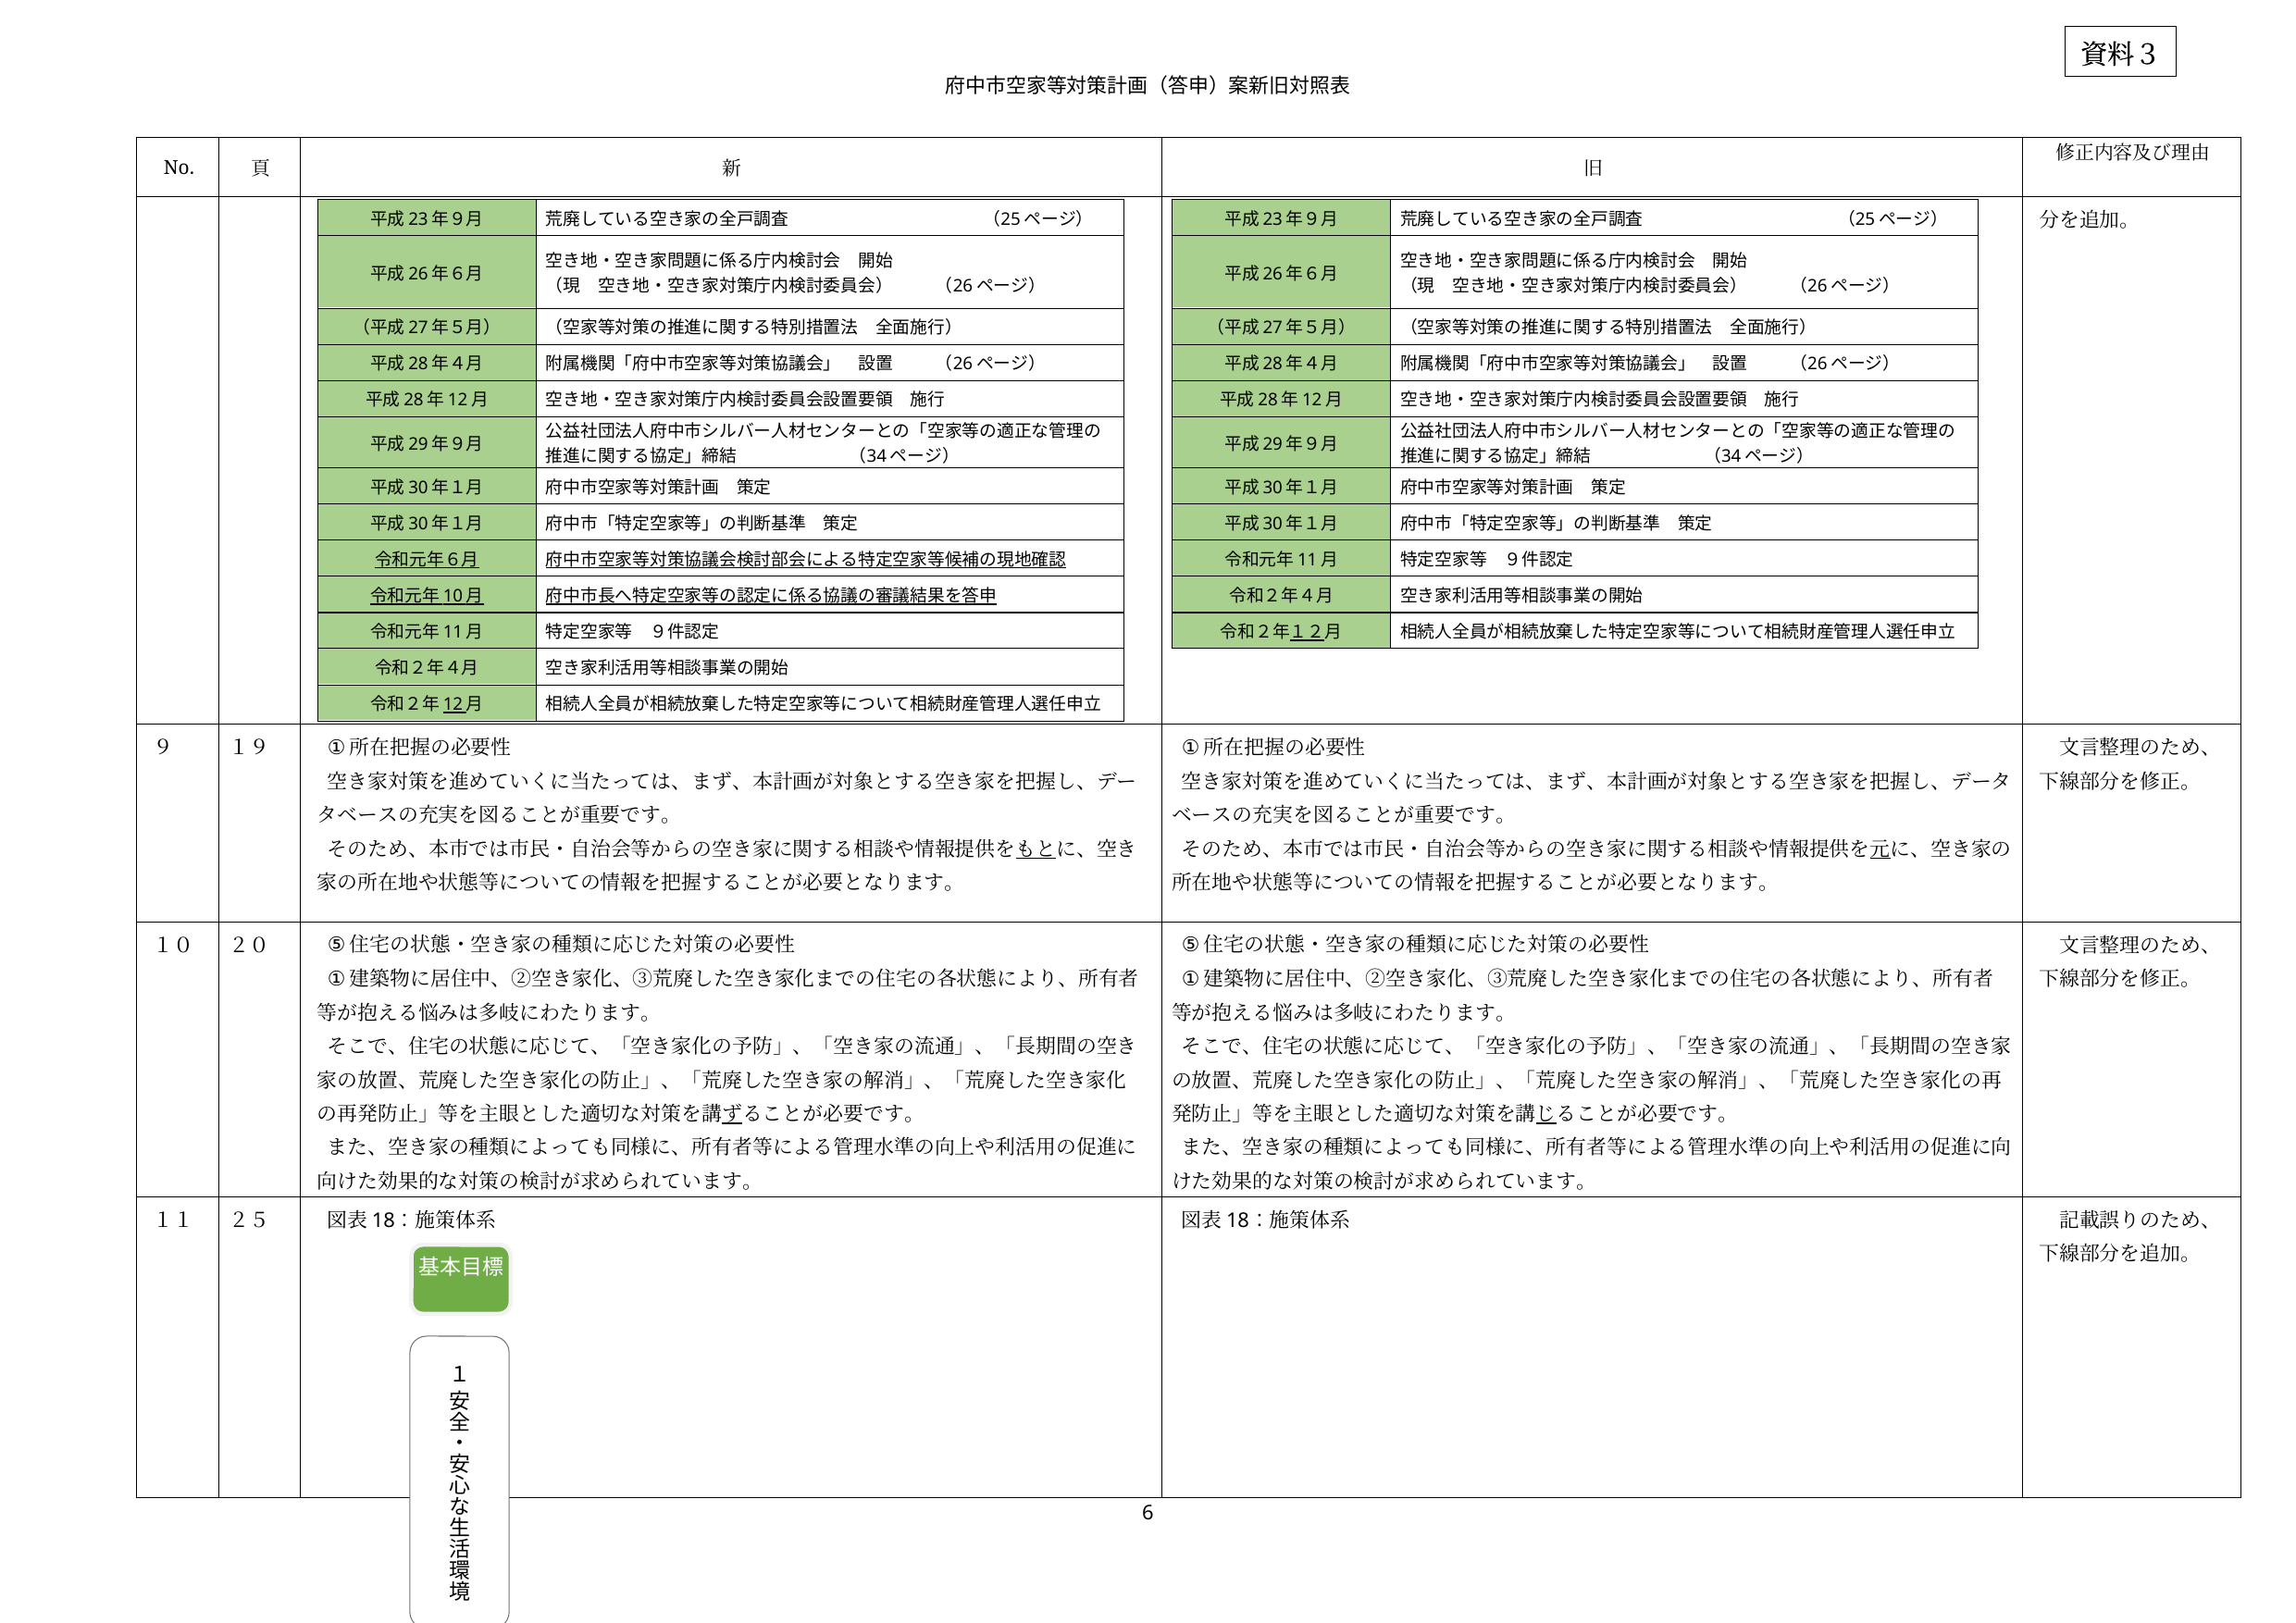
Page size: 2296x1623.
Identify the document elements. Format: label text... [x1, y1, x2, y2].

table_cell １０ [137, 923, 218, 1196]
table_cell 文言整理のため、下線部分を修正。 [2023, 725, 2240, 922]
table_cell 図表16：府中市の空き家対策に係る沿革 [301, 197, 1161, 724]
table_cell ２０ [219, 923, 300, 1196]
table_cell ⑤住宅の状態・空き家の種類に応じた対策の必要性 ①建築物に居住中、②空き家化、③荒廃した空き家化までの住宅の各状態により、所有者等が抱える悩みは多岐にわたります。 そこで、住宅の状態に応じて、「空き家化の予防」、「空き家の流通」、「長期間の空き家の放置、荒廃した空き家化の防止」、「荒廃した空き家の解消」、「荒廃した空き家化の再発防止」等を主眼とした適切な対策を講じることが必要です。 また、空き家の種類によっても同様に、所有者等による管理水準の向上や利活用の促進に向けた効果的な対策の検討が求められています。 [1162, 923, 2022, 1196]
table_cell ９ [137, 725, 218, 922]
table_cell 文言整理のため、下線部分を修正。 [2023, 923, 2240, 1196]
table_header 修正内容及び理由 [2023, 138, 2240, 196]
table_header 頁 [219, 138, 300, 196]
table_cell 図表16：府中市の空き家対策に係る沿革 [1162, 197, 2022, 724]
table_cell １９ [219, 725, 300, 922]
table_cell 委員より指摘があったため、下線部分を追加。 [2023, 197, 2240, 724]
table_cell ８ [137, 197, 218, 724]
table_cell １７ [219, 197, 300, 724]
table_cell ①所在把握の必要性 空き家対策を進めていくに当たっては、まず、本計画が対象とする空き家を把握し、データベースの充実を図ることが重要です。 そのため、本市では市民・自治会等からの空き家に関する相談や情報提供をもとに、空き家の所在地や状態等についての情報を把握することが必要となります。 [301, 725, 1161, 922]
table_cell ２５ [219, 1197, 300, 1497]
table_header No. [137, 138, 218, 196]
table_cell 図表18：施策体系 [1162, 1197, 2022, 1497]
table_header 旧 [1162, 138, 2022, 196]
table_cell ⑤住宅の状態・空き家の種類に応じた対策の必要性 ①建築物に居住中、②空き家化、③荒廃した空き家化までの住宅の各状態により、所有者等が抱える悩みは多岐にわたります。 そこで、住宅の状態に応じて、「空き家化の予防」、「空き家の流通」、「長期間の空き家の放置、荒廃した空き家化の防止」、「荒廃した空き家の解消」、「荒廃した空き家化の再発防止」等を主眼とした適切な対策を講ずることが必要です。 また、空き家の種類によっても同様に、所有者等による管理水準の向上や利活用の促進に向けた効果的な対策の検討が求められています。 [301, 923, 1161, 1196]
table_cell ①所在把握の必要性 空き家対策を進めていくに当たっては、まず、本計画が対象とする空き家を把握し、データベースの充実を図ることが重要です。 そのため、本市では市民・自治会等からの空き家に関する相談や情報提供を元に、空き家の所在地や状態等についての情報を把握することが必要となります。 [1162, 725, 2022, 922]
table_cell 記載誤りのため、下線部分を追加。 [2023, 1197, 2240, 1497]
table_cell 図表18：施策体系 [301, 1197, 1161, 1497]
table_cell １１ [137, 1197, 218, 1497]
table_header 新 [301, 138, 1161, 196]
